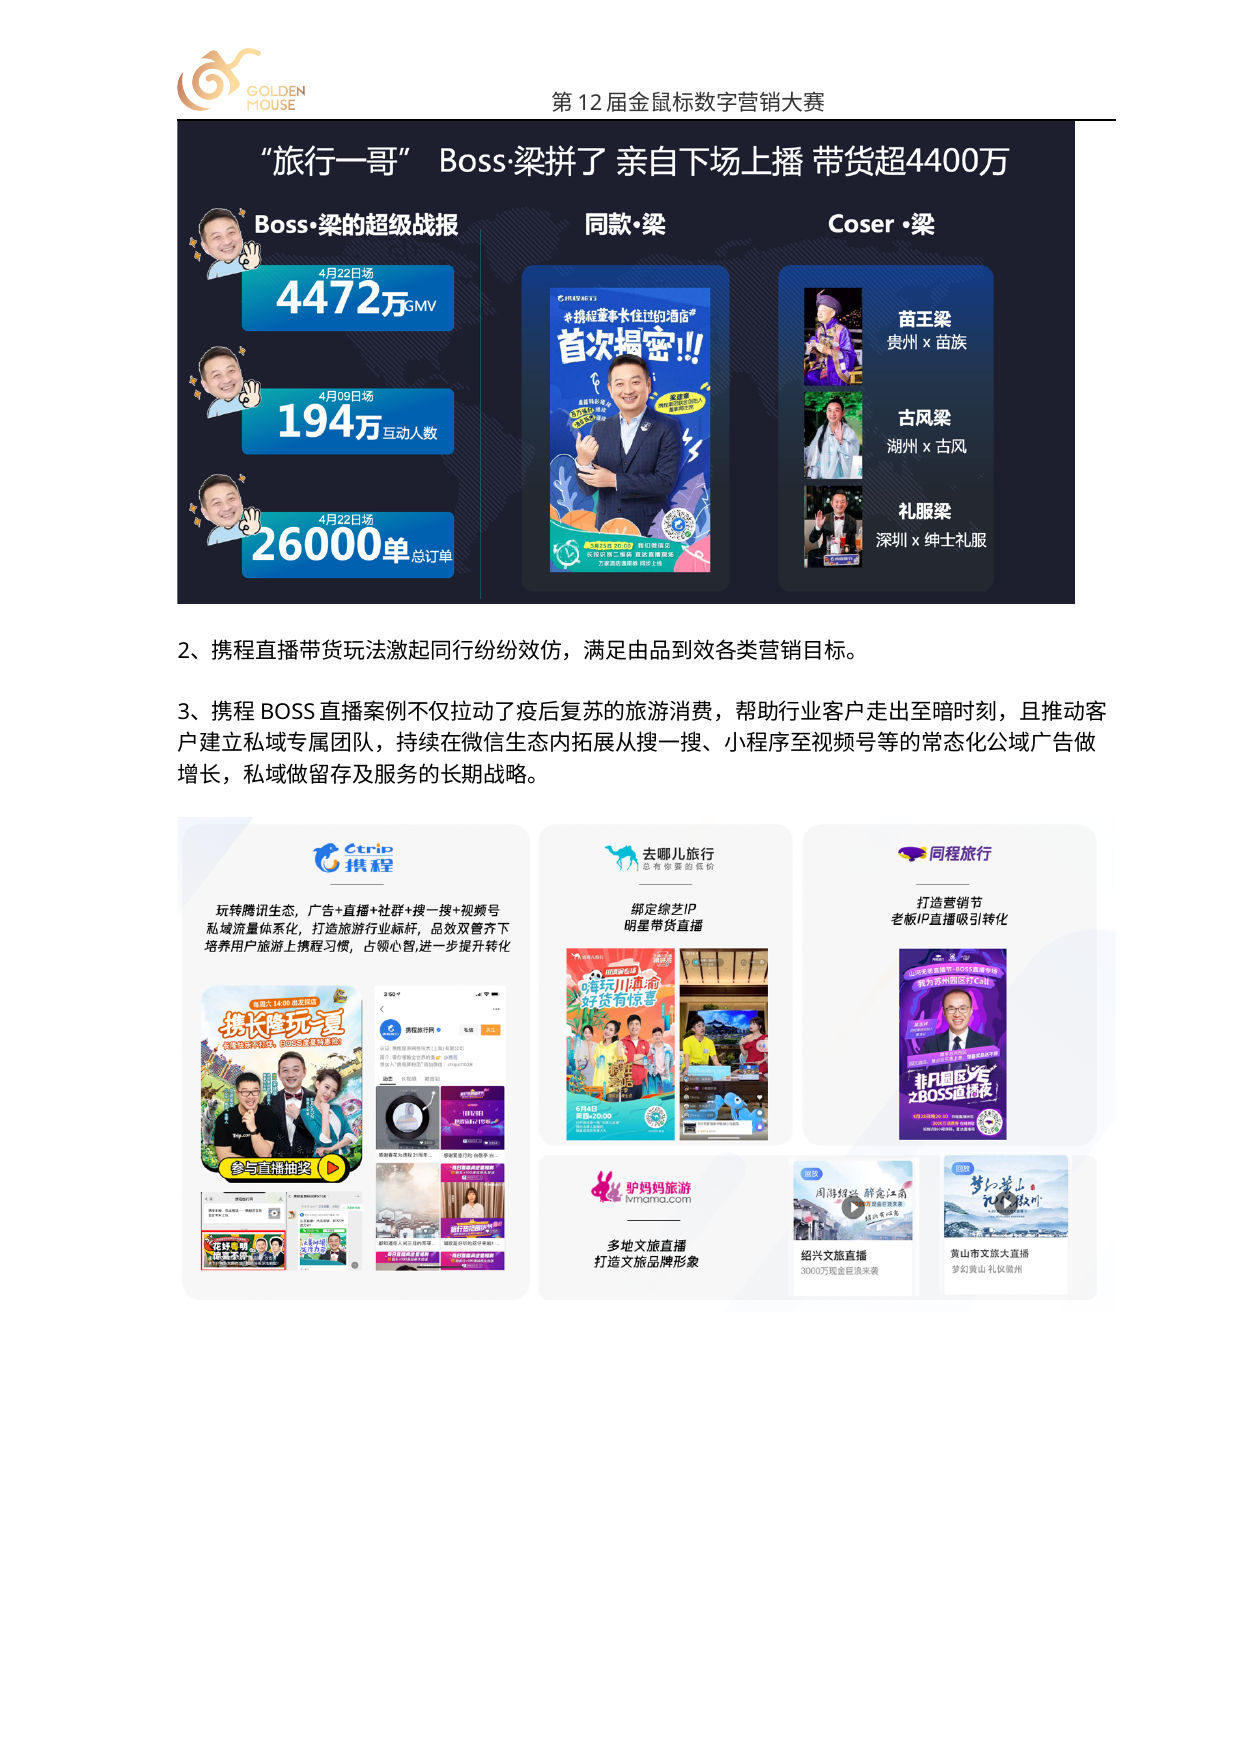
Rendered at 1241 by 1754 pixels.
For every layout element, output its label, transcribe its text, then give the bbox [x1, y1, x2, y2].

text 2、携程直播带货玩法激起同行纷纷效仿，满足由品到效各类营销目标。 [177, 633, 1116, 664]
text 3、携程BOSS直播案例不仅拉动了疫后复苏的旅游消费，帮助行业客户走出至暗时刻，且推动客户建立私域专属团队，持续在微信生态内拓展从搜一搜、小程序至视频号等的常态化公域广告做增长，私域做留存及服务的长期战略。 [177, 694, 1116, 789]
picture [177, 48, 305, 111]
picture [177, 817, 1116, 1312]
picture [177, 121, 1075, 604]
